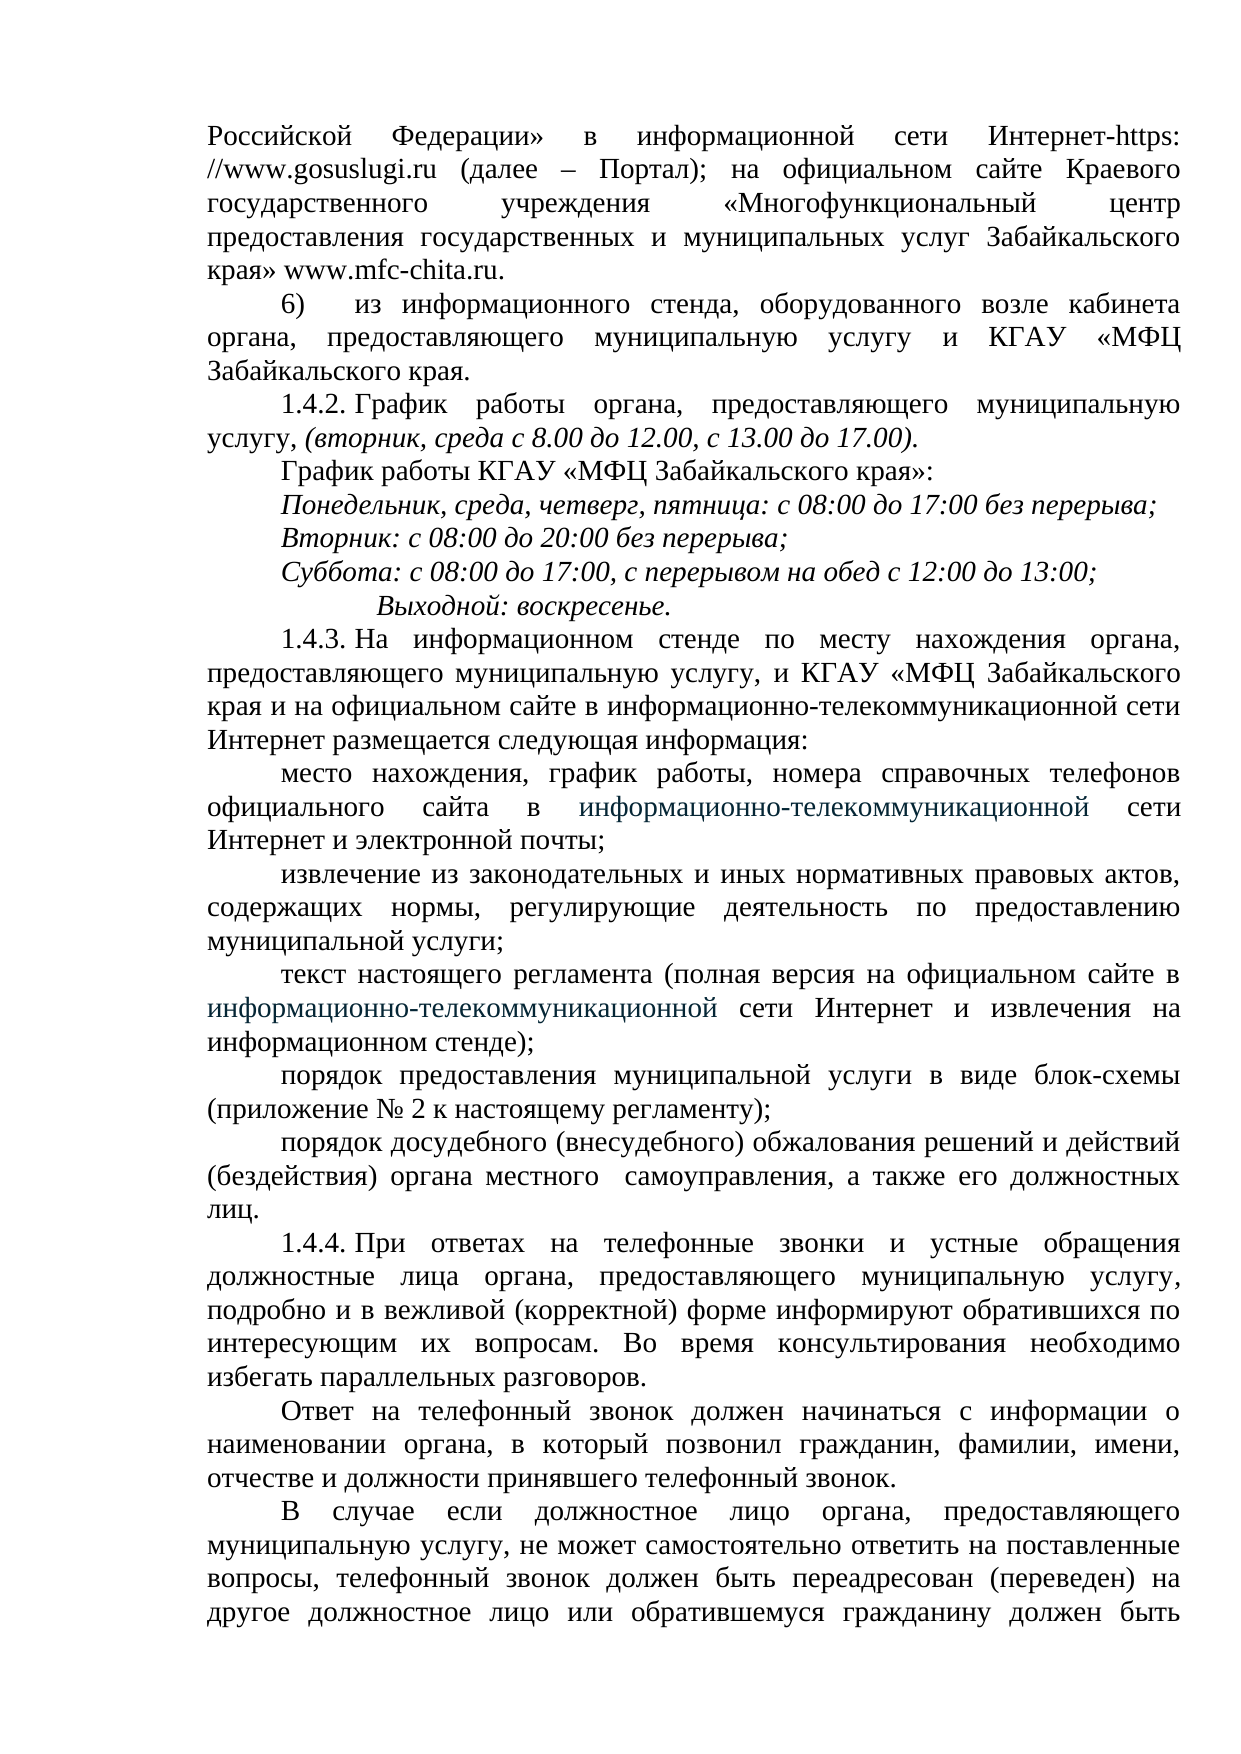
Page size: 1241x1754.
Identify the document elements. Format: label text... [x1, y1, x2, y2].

list На информационном стенде по месту нахождения органа, предоставляющего муниципальную услугу, и КГАУ «МФЦ Забайкальского края и на официальном сайте в информационно-телекоммуникационной сети Интернет размещается следующая информация: [207, 621, 1181, 755]
text место нахождения, график работы, номера справочных телефонов официального сайта в информационно-телекоммуникационной сети Интернет и электронной почты; [207, 755, 1181, 856]
list При ответах на телефонные звонки и устные обращения должностные лица органа, предоставляющего муниципальную услугу, подробно и в вежливой (корректной) форме информируют обратившихся по интересующим их вопросам. Во время консультирования необходимо избегать параллельных разговоров. [207, 1225, 1181, 1393]
text График работы КГАУ «МФЦ Забайкальского края»: [207, 453, 1181, 487]
text Суббота: с 08:00 до 17:00, с перерывом на обед с 12:00 до 13:00; Выходной: воскресенье. [207, 554, 1181, 621]
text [207, 1493, 1181, 1627]
text Вторник: с 08:00 до 20:00 без перерыва; [207, 521, 1181, 554]
text извлечение из законодательных и иных нормативных правовых актов, содержащих нормы, регулирующие деятельность по предоставлению муниципальной услуги; [207, 856, 1181, 957]
text порядок предоставления муниципальной услуги в виде блок-схемы (приложение № 2 к настоящему регламенту); [207, 1057, 1181, 1124]
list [207, 118, 1181, 286]
text текст настоящего регламента (полная версия на официальном сайте в информационно-телекоммуникационной сети Интернет и извлечения на информационном стенде); [207, 957, 1181, 1057]
text Ответ на телефонный звонок должен начинаться с информации о наименовании органа, в который позвонил гражданин, фамилии, имени, отчестве и должности принявшего телефонный звонок. [207, 1393, 1181, 1493]
list из информационного стенда, оборудованного возле кабинета органа, предоставляющего муниципальную услугу и КГАУ «МФЦ Забайкальского края. [207, 286, 1181, 386]
text Понедельник, среда, четверг, пятница: с 08:00 до 17:00 без перерыва; [207, 487, 1181, 521]
list График работы органа, предоставляющего муниципальную услугу, (вторник, среда с 8.00 до 12.00, с 13.00 до 17.00). [207, 386, 1181, 453]
text порядок досудебного (внесудебного) обжалования решений и действий (бездействия) органа местного самоуправления, а также его должностных лиц. [207, 1124, 1181, 1225]
